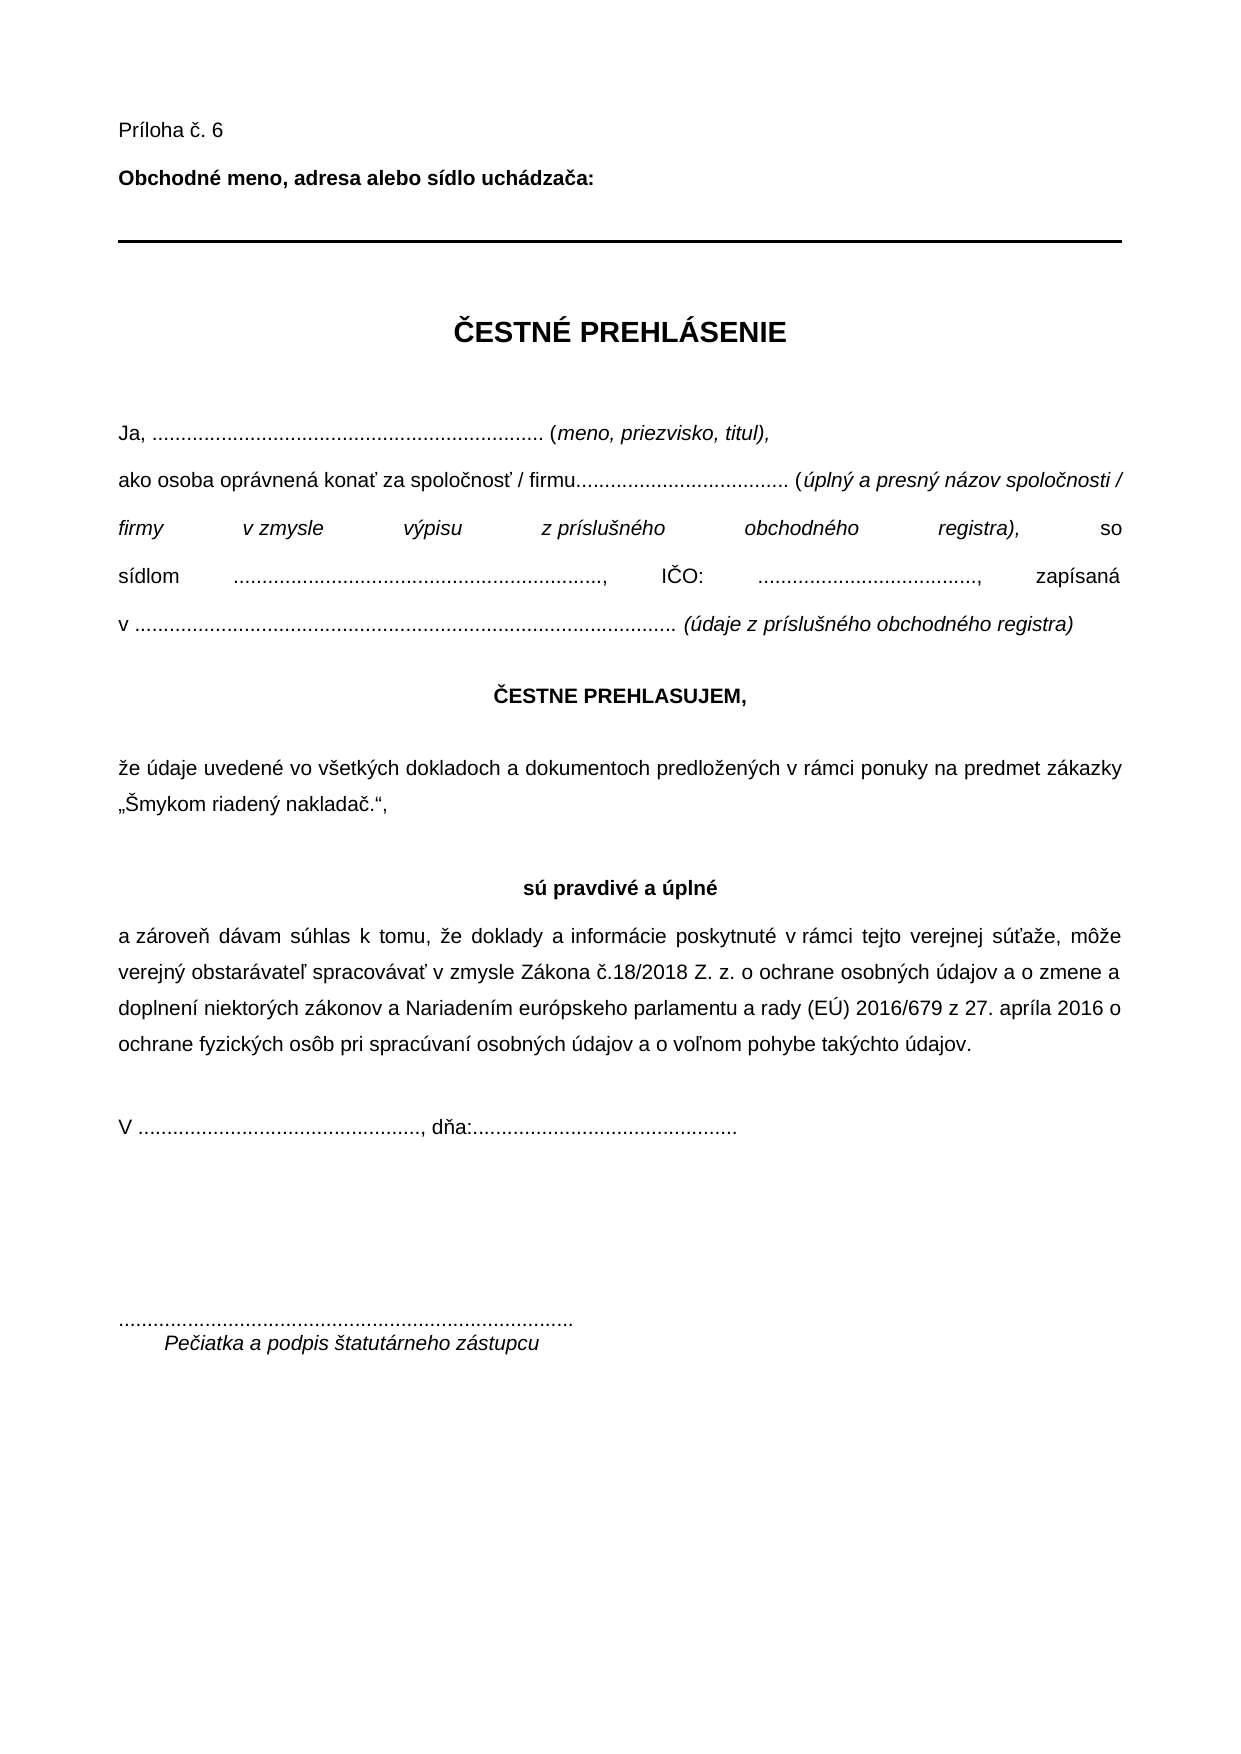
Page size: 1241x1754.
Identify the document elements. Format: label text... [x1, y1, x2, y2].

list Obchodné meno, adresa alebo sídlo uchádzača: [118, 166, 1122, 190]
list a zároveň dávam súhlas k tomu, že doklady a informácie poskytnuté v rámci tejto verejnej súťaže, môže verejný obstarávateľ spracovávať v zmysle Zákona č.18/2018 Z. z. o ochrane osobných údajov a o zmene a doplnení niektorých zákonov a Nariadením európskeho parlamentu a rady (EÚ) 2016/679 z 27. apríla 2016 o ochrane fyzických osôb pri spracúvaní osobných údajov a o voľnom pohybe takýchto údajov. [118, 923, 1122, 1055]
list ............................................................................... [118, 1307, 1122, 1331]
list ako osoba oprávnená konať za spoločnosť / firmu..................................... (úplný a presný názov spoločnosti / firmy v zmysle výpisu z príslušného obchodného registra), so sídlom ................................................................, IČO: ......................................, zapísaná v .............................................................................................. (údaje z príslušného obchodného registra) [118, 468, 1122, 636]
list sú pravdivé a úplné [118, 876, 1122, 899]
list ČESTNE PREHLASUJEM, [118, 684, 1122, 708]
list Príloha č. 6 [118, 118, 1122, 142]
list ČESTNÉ PREHLÁSENIE [118, 315, 1122, 348]
list že údaje uvedené vo všetkých dokladoch a dokumentoch predložených v rámci ponuky na predmet zákazky „Šmykom riadený nakladač.“, [118, 756, 1122, 816]
list Pečiatka a podpis štatutárneho zástupcu [118, 1331, 1122, 1355]
list V ................................................., dňa:.............................................. [118, 1115, 1122, 1139]
list Ja, .................................................................... (meno, priezvisko, titul), [118, 420, 1122, 444]
